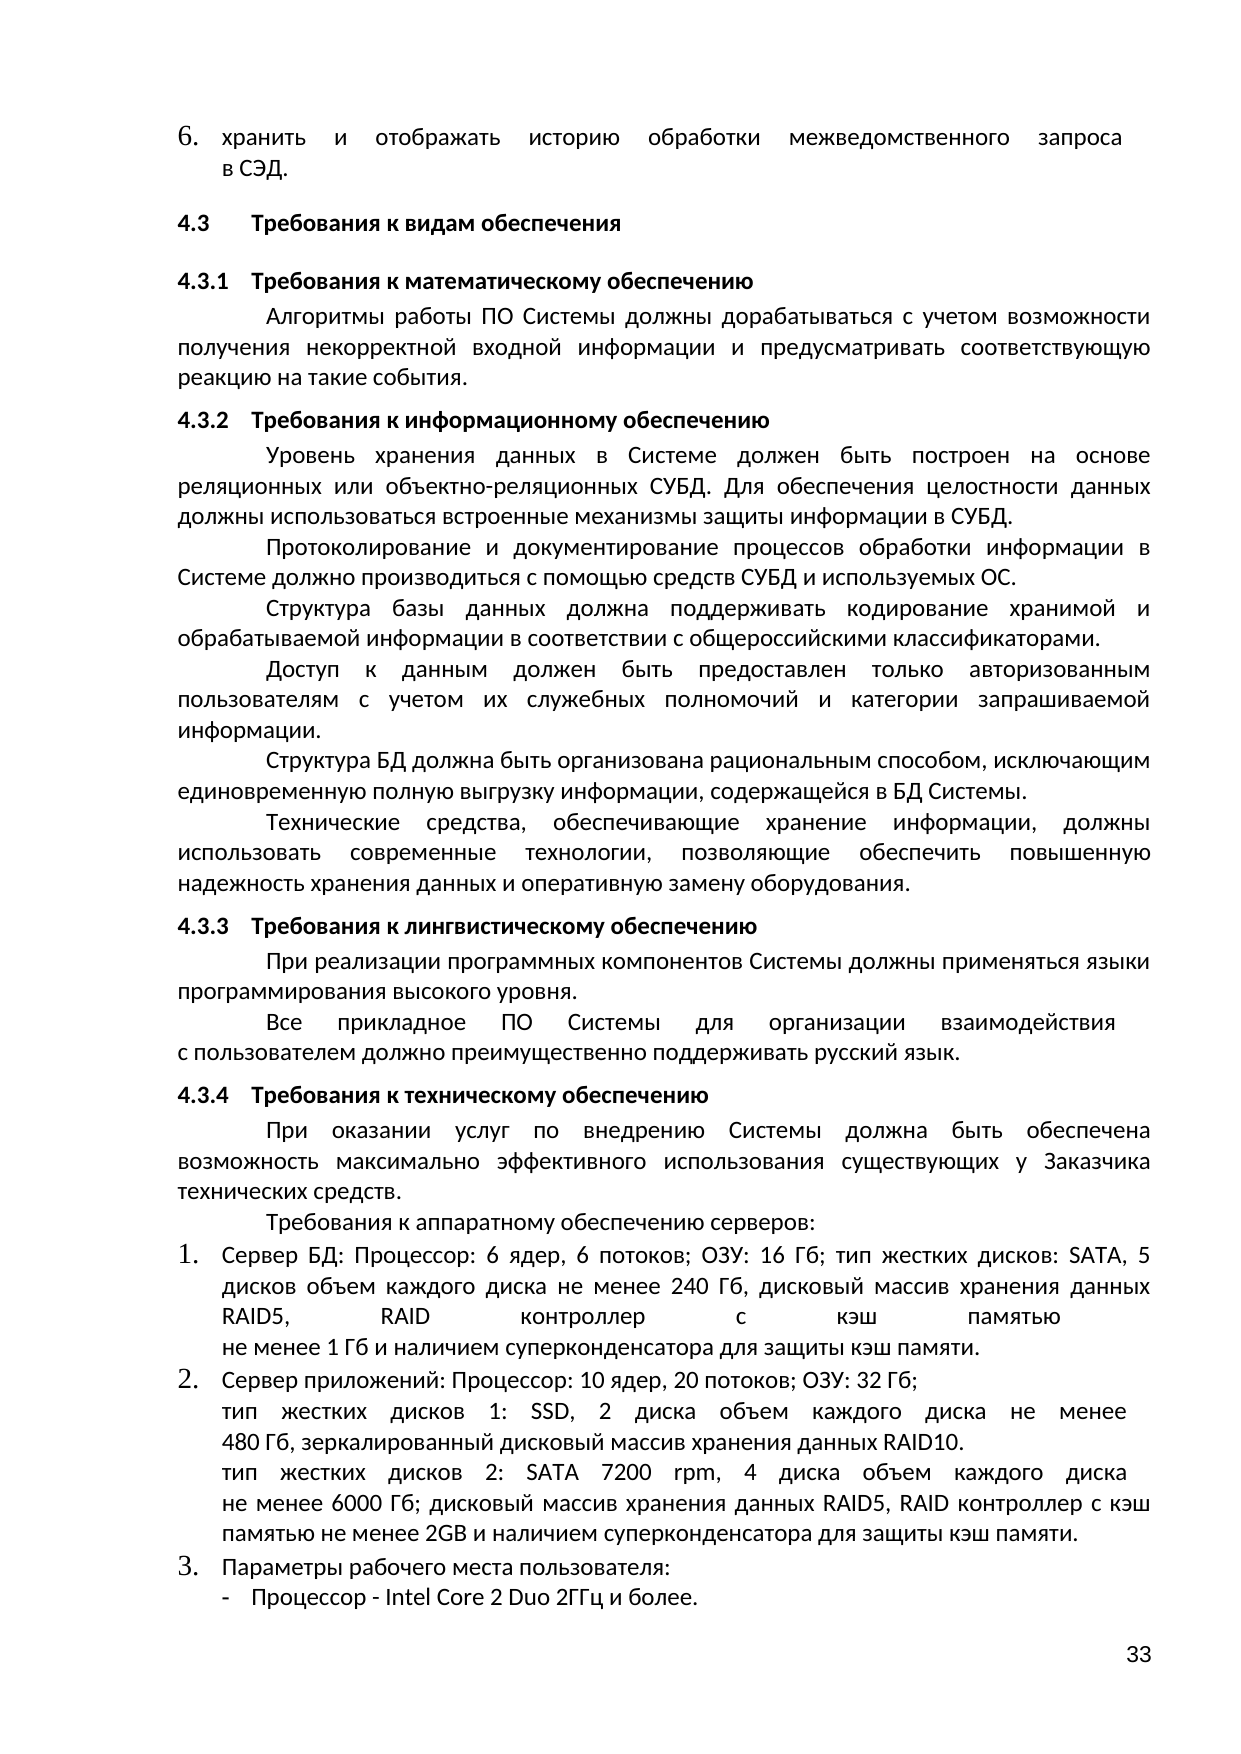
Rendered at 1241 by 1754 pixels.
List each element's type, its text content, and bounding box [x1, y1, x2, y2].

text При оказании услуг по внедрению Системы должна быть обеспечена возможность максимально эффективного использования существующих у Заказчика технических средств. [177, 1114, 1152, 1206]
list Параметры рабочего места пользователя: [177, 1548, 1152, 1581]
subtitle Требования к видам обеспечения [177, 207, 1152, 238]
list хранить и отображать историю обработки межведомственного запроса в СЭД. [177, 118, 1152, 182]
text Требования к аппаратному обеспечению серверов: [177, 1206, 1152, 1236]
subtitle Требования к информационному обеспечению [177, 404, 1152, 435]
list Процессор - Intel Core 2 Duo 2ГГц и более. [222, 1581, 1152, 1612]
list Сервер приложений: Процессор: 10 ядер, 20 потоков; ОЗУ: 32 Гб; [177, 1362, 1152, 1395]
text Алгоритмы работы ПО Системы должны дорабатываться с учетом возможности получения некорректной входной информации и предусматривать соответствующую реакцию на такие события. [177, 300, 1152, 392]
list тип жестких дисков 1: SSD, 2 диска объем каждого диска не менее 480 Гб, зеркалированный дисковый массив хранения данных RAID10. [222, 1395, 1152, 1456]
list тип жестких дисков 2: SATA 7200 rpm, 4 диска объем каждого диска не менее 6000 Гб; дисковый массив хранения данных RAID5, RAID контроллер с кэш памятью не менее 2GB и наличием суперконденсатора для защиты кэш памяти. [222, 1456, 1152, 1548]
text Протоколирование и документирование процессов обработки информации в Системе должно производиться с помощью средств СУБД и используемых ОС. [177, 531, 1152, 592]
text Доступ к данным должен быть предоставлен только авторизованным пользователям с учетом их служебных полномочий и категории запрашиваемой информации. [177, 653, 1152, 745]
list Сервер БД: Процессор: 6 ядер, 6 потоков; ОЗУ: 16 Гб; тип жестких дисков: SATA, 5 дисков объем каждого диска не менее 240 Гб, дисковый массив хранения данных RAID5, RAID контроллер с кэш памятью не менее 1 Гб и наличием суперконденсатора для защиты кэш памяти. [177, 1236, 1152, 1362]
text Все прикладное ПО Системы для организации взаимодействия с пользователем должно преимущественно поддерживать русский язык. [177, 1006, 1152, 1067]
text Технические средства, обеспечивающие хранение информации, должны использовать современные технологии, позволяющие обеспечить повышенную надежность хранения данных и оперативную замену оборудования. [177, 806, 1152, 897]
text Уровень хранения данных в Системе должен быть построен на основе реляционных или объектно-реляционных СУБД. Для обеспечения целостности данных должны использоваться встроенные механизмы защиты информации в СУБД. [177, 439, 1152, 531]
subtitle Требования к математическому обеспечению [177, 265, 1152, 296]
subtitle Требования к лингвистическому обеспечению [177, 910, 1152, 940]
text Структура БД должна быть организована рациональным способом, исключающим единовременную полную выгрузку информации, содержащейся в БД Системы. [177, 745, 1152, 806]
text При реализации программных компонентов Системы должны применяться языки программирования высокого уровня. [177, 945, 1152, 1006]
text Структура базы данных должна поддерживать кодирование хранимой и обрабатываемой информации в соответствии с общероссийскими классификаторами. [177, 592, 1152, 653]
subtitle Требования к техническому обеспечению [177, 1079, 1152, 1110]
